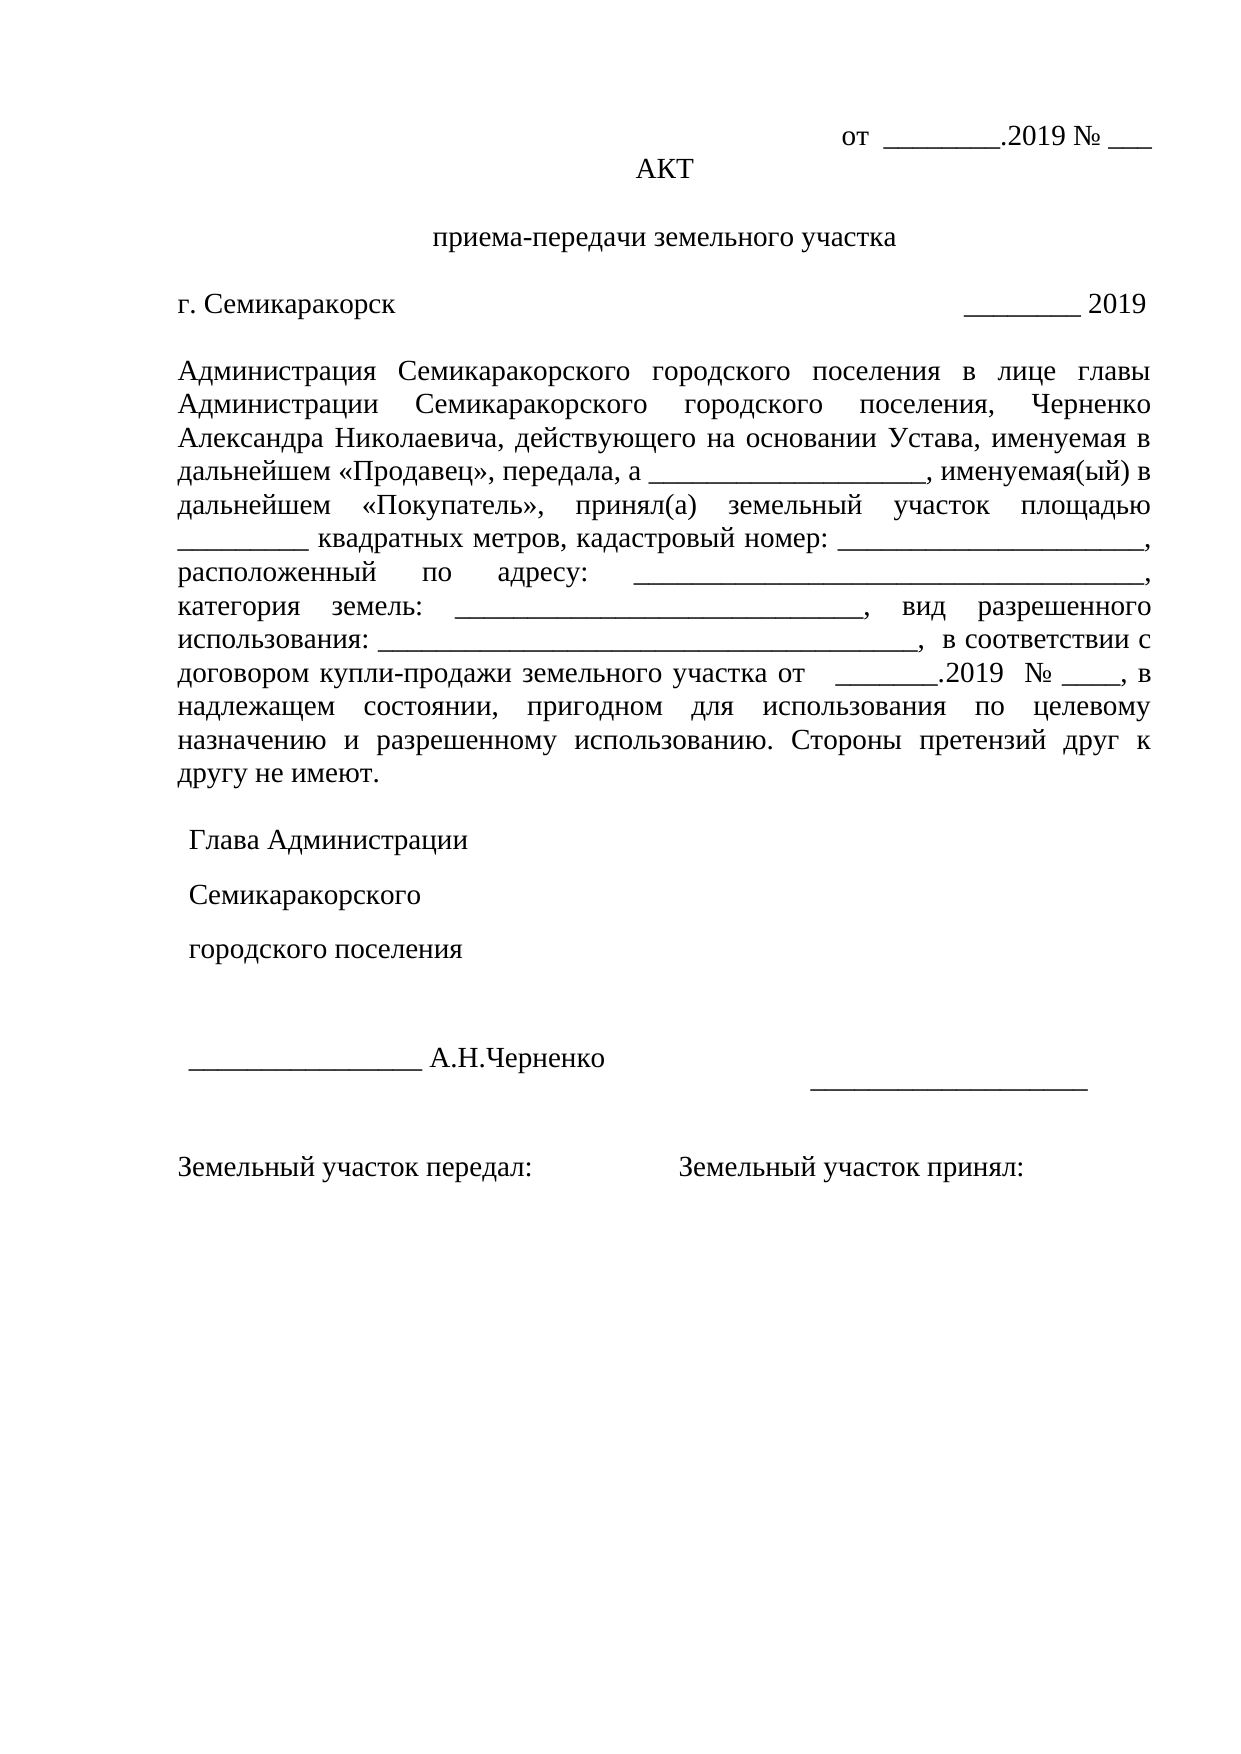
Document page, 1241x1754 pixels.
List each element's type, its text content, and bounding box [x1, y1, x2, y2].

table_header ___________________ [661, 823, 1173, 1149]
text приема-передачи земельного участка [177, 219, 1152, 252]
text Земельный участок передал: Земельный участок принял: [177, 1149, 1152, 1182]
text от ________.2019 № ___ [177, 118, 1152, 152]
text г. Семикаракорск ________ 2019 [177, 286, 1152, 319]
table_header Глава Администрации Семикаракорского городского поселения ________________ А.Н.Черненко [177, 823, 661, 1149]
text АКТ [177, 152, 1152, 185]
text Администрация Семикаракорского городского поселения в лице главы Администрации Семикаракорского городского поселения, Черненко Александра Николаевича, действующего на основании Устава, именуемая в дальнейшем «Продавец», передала, а ___________________, именуемая(ый) в дальнейшем «Покупатель», принял(а) земельный участок площадью _________ квадратных метров, кадастровый номер: _____________________, расположенный по адресу: ___________________________________, категория земель: ____________________________, вид разрешенного использования: _____________________________________, в соответствии с договором купли-продажи земельного участка от _______.2019 № ____, в надлежащем состоянии, пригодном для использования по целевому назначению и разрешенному использованию. Стороны претензий друг к другу не имеют. [177, 353, 1152, 789]
